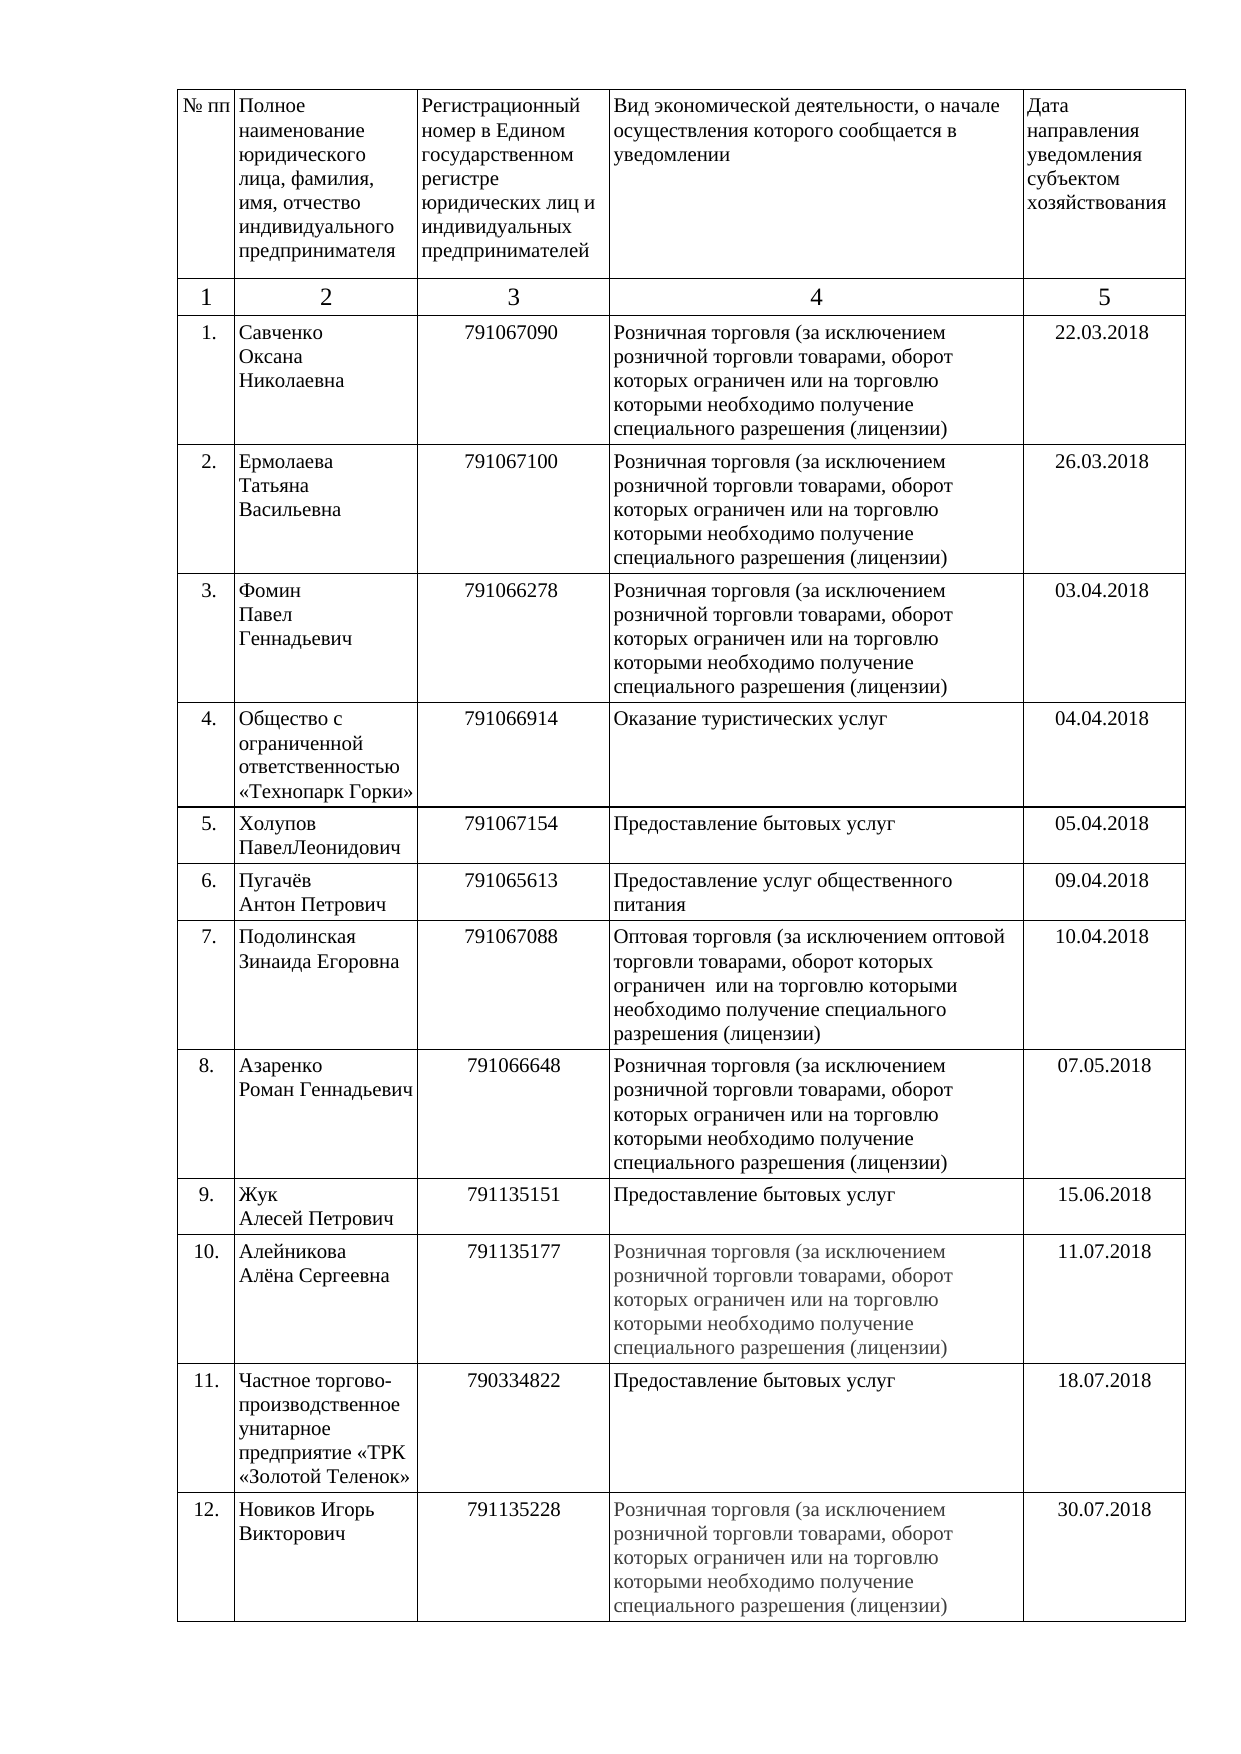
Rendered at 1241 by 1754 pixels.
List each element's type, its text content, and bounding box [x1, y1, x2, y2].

table_cell 5 [1024, 279, 1185, 315]
table_cell 07.05.2018 [1024, 1050, 1185, 1177]
table_cell 18.07.2018 [1024, 1364, 1185, 1492]
table_cell 7. [178, 921, 234, 1048]
table_cell 04.04.2018 [1024, 703, 1185, 806]
table_cell 4 [610, 279, 1023, 315]
table_cell 11. [178, 1364, 234, 1492]
table_cell Новиков Игорь Викторович [235, 1493, 417, 1621]
table_cell 9. [178, 1179, 234, 1234]
table_cell Предоставление бытовых услуг [610, 808, 1023, 863]
table_cell 791135177 [418, 1235, 609, 1363]
table_cell 2 [235, 279, 417, 315]
table_cell 10.04.2018 [1024, 921, 1185, 1048]
table_cell 791067088 [418, 921, 609, 1048]
table_cell Предоставление бытовых услуг [610, 1364, 1023, 1492]
table_cell Предоставление услуг общественного питания [610, 864, 1023, 920]
table_cell Фомин Павел Геннадьевич [235, 574, 417, 702]
table_cell 11.07.2018 [1024, 1235, 1185, 1363]
table_cell Азаренко Роман Геннадьевич [235, 1050, 417, 1177]
table_cell 791065613 [418, 864, 609, 920]
table_cell 791067154 [418, 808, 609, 863]
table_cell Оказание туристических услуг [610, 703, 1023, 806]
table_cell 26.03.2018 [1024, 445, 1185, 573]
table_cell 5. [178, 808, 234, 863]
table_cell 4. [178, 703, 234, 806]
table_cell Пугачёв Антон Петрович [235, 864, 417, 920]
table_cell 3 [418, 279, 609, 315]
table_cell Савченко Оксана Николаевна [235, 316, 417, 444]
table_header Регистрационный номер в Едином государственном регистре юридических лиц и индивидуальных предпринимателей [418, 90, 609, 278]
table_cell 03.04.2018 [1024, 574, 1185, 702]
table_cell Частное торгово-производственное унитарное предприятие «ТРК «Золотой Теленок» [235, 1364, 417, 1492]
table_cell Холупов ПавелЛеонидович [235, 808, 417, 863]
table_cell Общество с ограниченной ответственностью «Технопарк Горки» [235, 703, 417, 806]
table_cell 10. [178, 1235, 234, 1363]
table_cell 6. [178, 864, 234, 920]
table_cell 791066914 [418, 703, 609, 806]
table_cell Предоставление бытовых услуг [610, 1179, 1023, 1234]
table_cell 791135228 [418, 1493, 609, 1621]
table_cell 791067100 [418, 445, 609, 573]
table_cell 1 [178, 279, 234, 315]
table_cell 8. [178, 1050, 234, 1177]
table_cell 791135151 [418, 1179, 609, 1234]
table_cell 790334822 [418, 1364, 609, 1492]
table_cell Жук Алесей Петрович [235, 1179, 417, 1234]
table_cell Подолинская Зинаида Егоровна [235, 921, 417, 1048]
table_cell 3. [178, 574, 234, 702]
table_header Дата направления уведомления субъектом хозяйствования [1024, 90, 1185, 278]
table_cell 22.03.2018 [1024, 316, 1185, 444]
table_header Вид экономической деятельности, о начале осуществления которого сообщается в уведомлении [610, 90, 1023, 278]
table_cell 05.04.2018 [1024, 808, 1185, 863]
table_cell 12. [178, 1493, 234, 1621]
table_cell 791066648 [418, 1050, 609, 1177]
table_cell 2. [178, 445, 234, 573]
table_cell 1. [178, 316, 234, 444]
table_cell Ермолаева Татьяна Васильевна [235, 445, 417, 573]
table_cell 09.04.2018 [1024, 864, 1185, 920]
table_cell Алейникова Алёна Сергеевна [235, 1235, 417, 1363]
table_cell 15.06.2018 [1024, 1179, 1185, 1234]
table_cell 30.07.2018 [1024, 1493, 1185, 1621]
table_cell 791066278 [418, 574, 609, 702]
table_cell 791067090 [418, 316, 609, 444]
table_header № пп [178, 90, 234, 278]
table_header Полное наименование юридического лица, фамилия, имя, отчество индивидуального предпринимателя [235, 90, 417, 278]
table_cell Оптовая торговля (за исключением оптовой торговли товарами, оборот которых ограничен или на торговлю которыми необходимо получение специального разрешения (лицензии) [610, 921, 1023, 1048]
